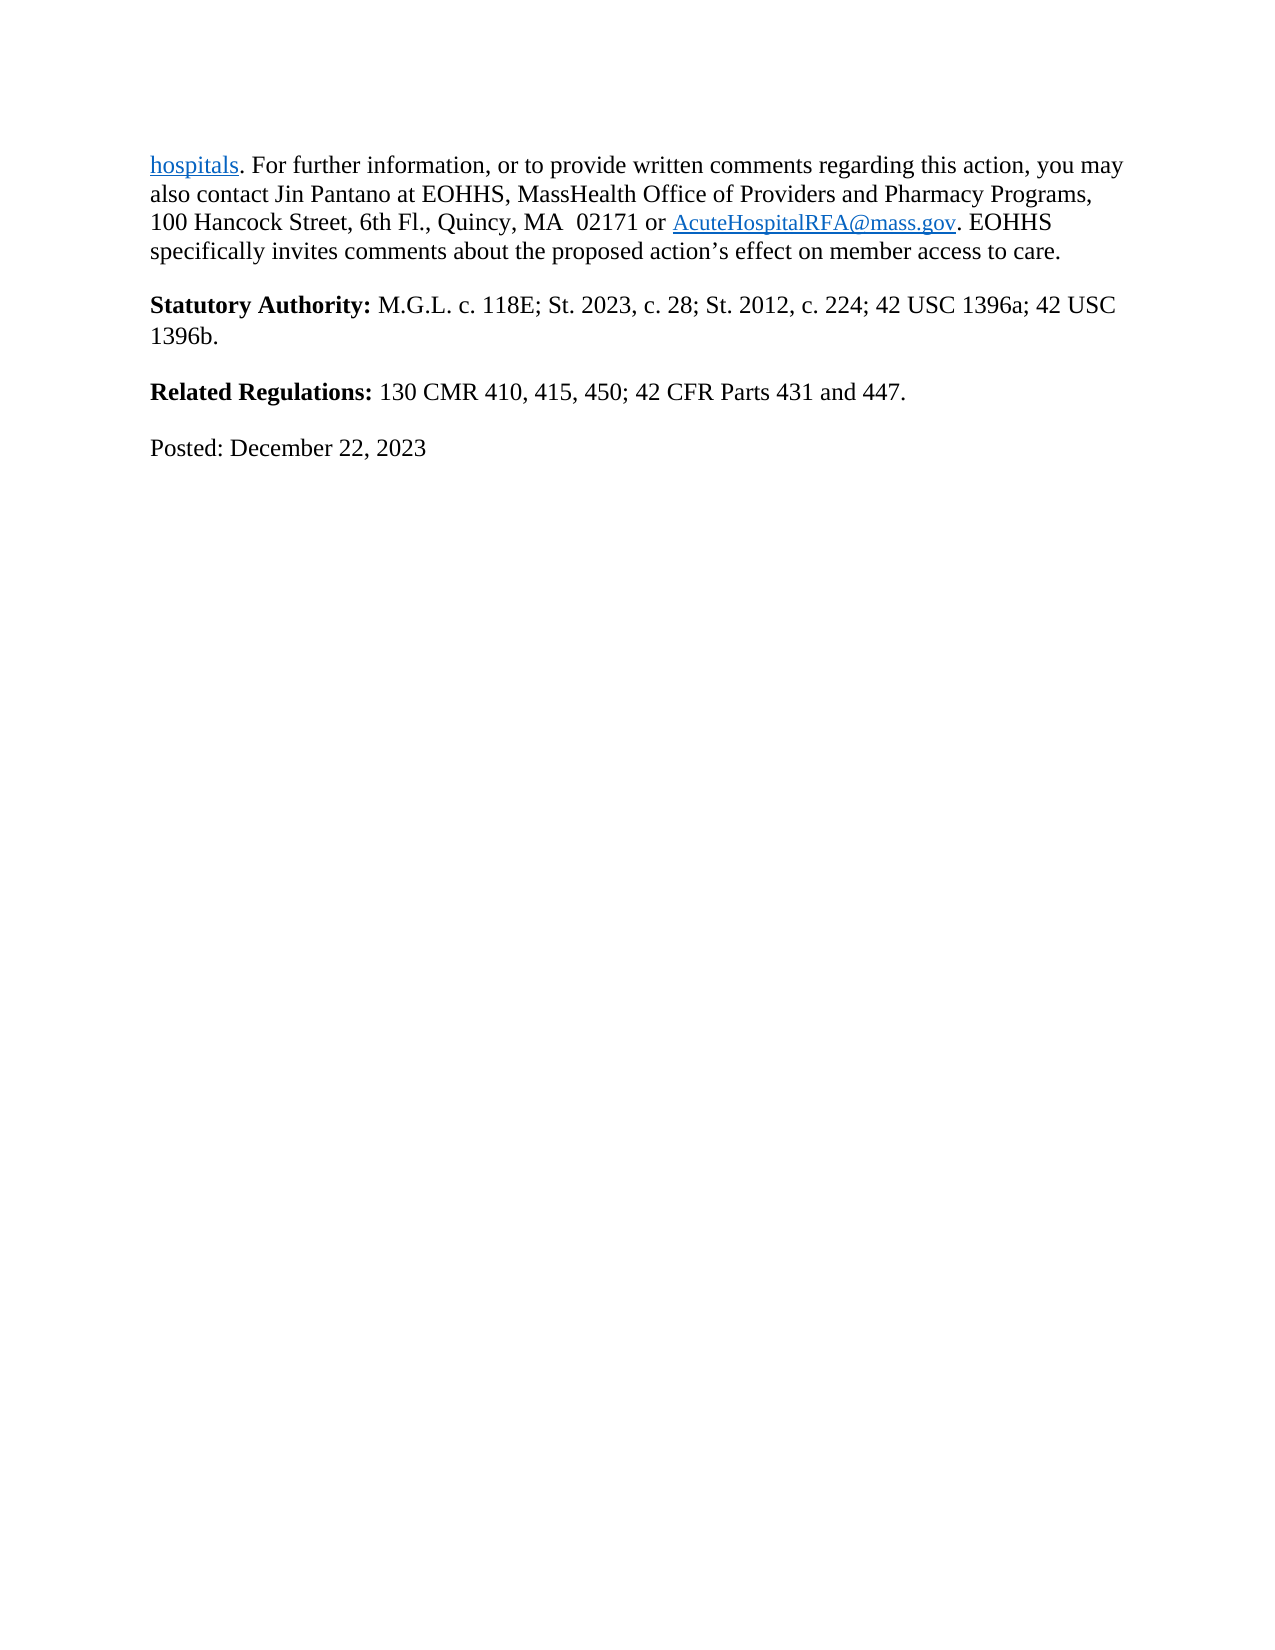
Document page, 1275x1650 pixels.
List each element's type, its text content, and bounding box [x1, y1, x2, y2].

text Statutory Authority: M.G.L. c. 118E; St. 2023, c. 28; St. 2012, c. 224; 42 USC 1396a; 42 USC 1396b. [150, 290, 1125, 350]
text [150, 150, 1125, 265]
text Related Regulations: 130 CMR 410, 415, 450; 42 CFR Parts 431 and 447. [150, 377, 1125, 406]
text Posted: December 22, 2023 [150, 433, 1125, 462]
